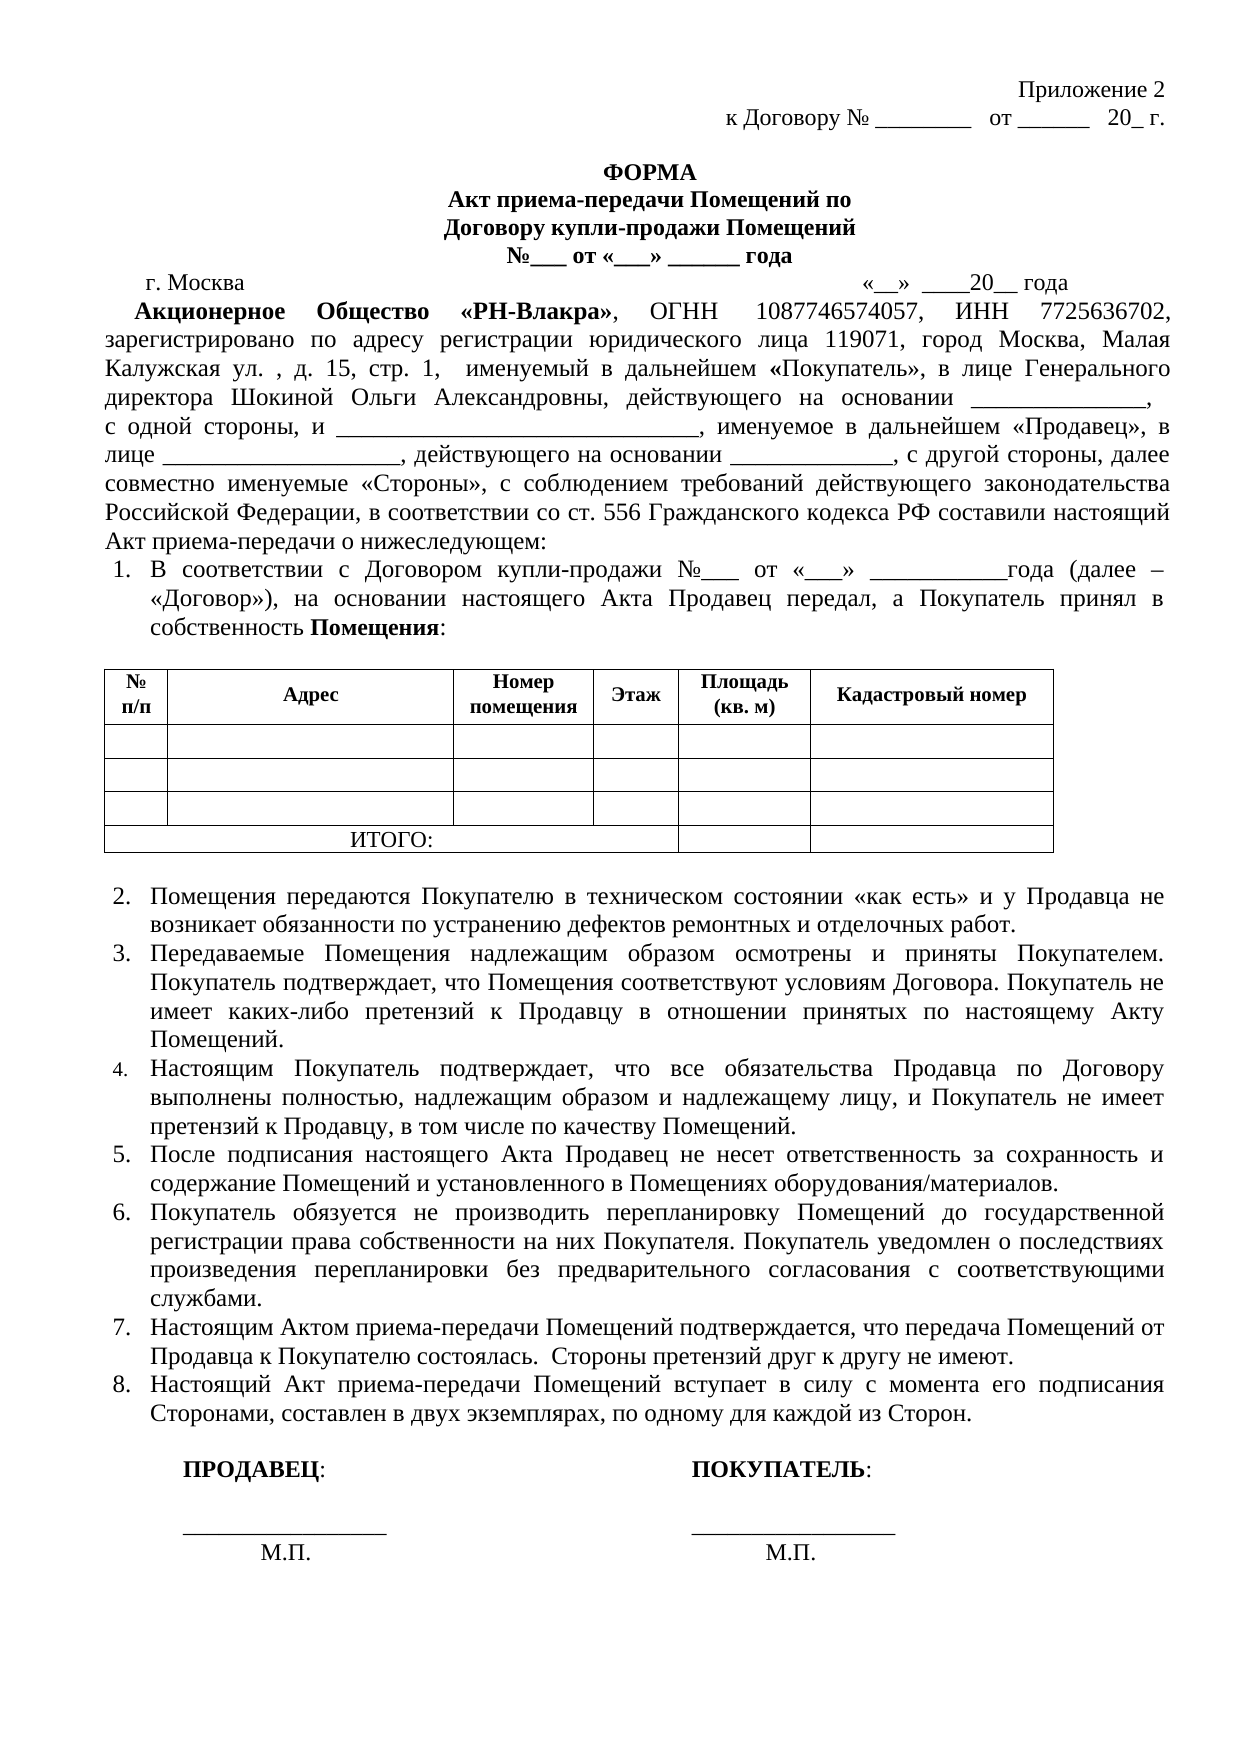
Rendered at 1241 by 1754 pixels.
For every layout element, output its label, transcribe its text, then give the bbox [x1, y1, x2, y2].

table_cell [679, 725, 810, 757]
list После подписания настоящего Акта Продавец не несет ответственность за сохранность и содержание Помещений и установленного в Помещениях оборудования/материалов. [112, 1139, 1165, 1197]
table_header Номер помещения [454, 670, 593, 724]
table_header Площадь (кв. м) [679, 670, 810, 724]
text Акционерное Общество «РН-Влакра», ОГНН 1087746574057, ИНН 7725636702, зарегистрировано по адресу регистрации юридического лица 119071, город Москва, Малая Калужская ул. , д. 15, стр. 1, именуемый в дальнейшем «Покупатель», в лице Генерального директора Шокиной Ольги Александровны, действующего на основании ______________, с одной стороны, и _____________________________, именуемое в дальнейшем «Продавец», в лице ___________________, действующего на основании _____________, с другой стороны, далее совместно именуемые «Стороны», с соблюдением требований действующего законодательства Российской Федерации, в соответствии со ст. 556 Гражданского кодекса РФ составили настоящий Акт приема-передачи о нижеследующем: [104, 296, 1171, 554]
table_cell [105, 725, 167, 757]
table_header ПОКУПАТЕЛЬ: _________________ М.П. [621, 1455, 1130, 1565]
table_cell [454, 725, 593, 757]
table_header № п/п [105, 670, 167, 724]
table_cell [168, 792, 453, 825]
table_header г. Москва [75, 268, 507, 296]
table_cell [594, 725, 678, 757]
table_cell [679, 792, 810, 825]
table_cell ИТОГО: [105, 826, 678, 852]
table_header Адрес [168, 670, 453, 724]
list Покупатель обязуется не производить перепланировку Помещений до государственной регистрации права собственности на них Покупателя. Покупатель уведомлен о последствиях произведения перепланировки без предварительного согласования с соответствующими службами. [112, 1197, 1165, 1312]
list Настоящим Покупатель подтверждает, что все обязательства Продавца по Договору выполнены полностью, надлежащим образом и надлежащему лицу, и Покупатель не имеет претензий к Продавцу, в том числе по качеству Помещений. [112, 1053, 1165, 1139]
list Настоящим Актом приема-передачи Помещений подтверждается, что передача Помещений от Продавца к Покупателю состоялась. Стороны претензий друг к другу не имеют. [112, 1312, 1165, 1369]
table_cell [679, 826, 810, 852]
text Приложение 2 [104, 75, 1165, 103]
table_cell [679, 759, 810, 791]
text Акт приема-передачи Помещений по [104, 185, 1165, 213]
table_cell [594, 792, 678, 825]
table_cell [811, 826, 1053, 852]
table_header «__» ____20__ года [507, 268, 1080, 296]
table_cell [105, 792, 167, 825]
table_header Этаж [594, 670, 678, 724]
list Передаваемые Помещения надлежащим образом осмотрены и приняты Покупателем. Покупатель подтверждает, что Помещения соответствуют условиям Договора. Покупатель не имеет каких-либо претензий к Продавцу в отношении принятых по настоящему Акту Помещений. [112, 938, 1165, 1053]
table_header ПРОДАВЕЦ: _________________ М.П. [113, 1455, 621, 1565]
table_header Кадастровый номер [811, 670, 1053, 724]
table_cell [168, 759, 453, 791]
table_cell [454, 792, 593, 825]
table_cell [454, 759, 593, 791]
table_cell [811, 792, 1053, 825]
list Помещения передаются Покупателю в техническом состоянии «как есть» и у Продавца не возникает обязанности по устранению дефектов ремонтных и отделочных работ. [112, 881, 1165, 938]
list В соответствии с Договором купли-продажи №___ от «___» ___________года (далее – «Договор»), на основании настоящего Акта Продавец передал, а Покупатель принял в собственность Помещения: [112, 554, 1165, 641]
list Настоящий Акт приема-передачи Помещений вступает в силу с момента его подписания Сторонами, составлен в двух экземплярах, по одному для каждой из Сторон. [112, 1369, 1165, 1427]
table_cell [811, 759, 1053, 791]
table_cell [105, 759, 167, 791]
table_cell [168, 725, 453, 757]
text ФОРМА [104, 158, 1165, 185]
text №___ от «___» ______ года [104, 241, 1165, 268]
text Договору купли-продажи Помещений [104, 213, 1165, 241]
table_cell [811, 725, 1053, 757]
table_cell [594, 759, 678, 791]
text к Договору № ________ от ______ 20_ г. [104, 103, 1165, 130]
